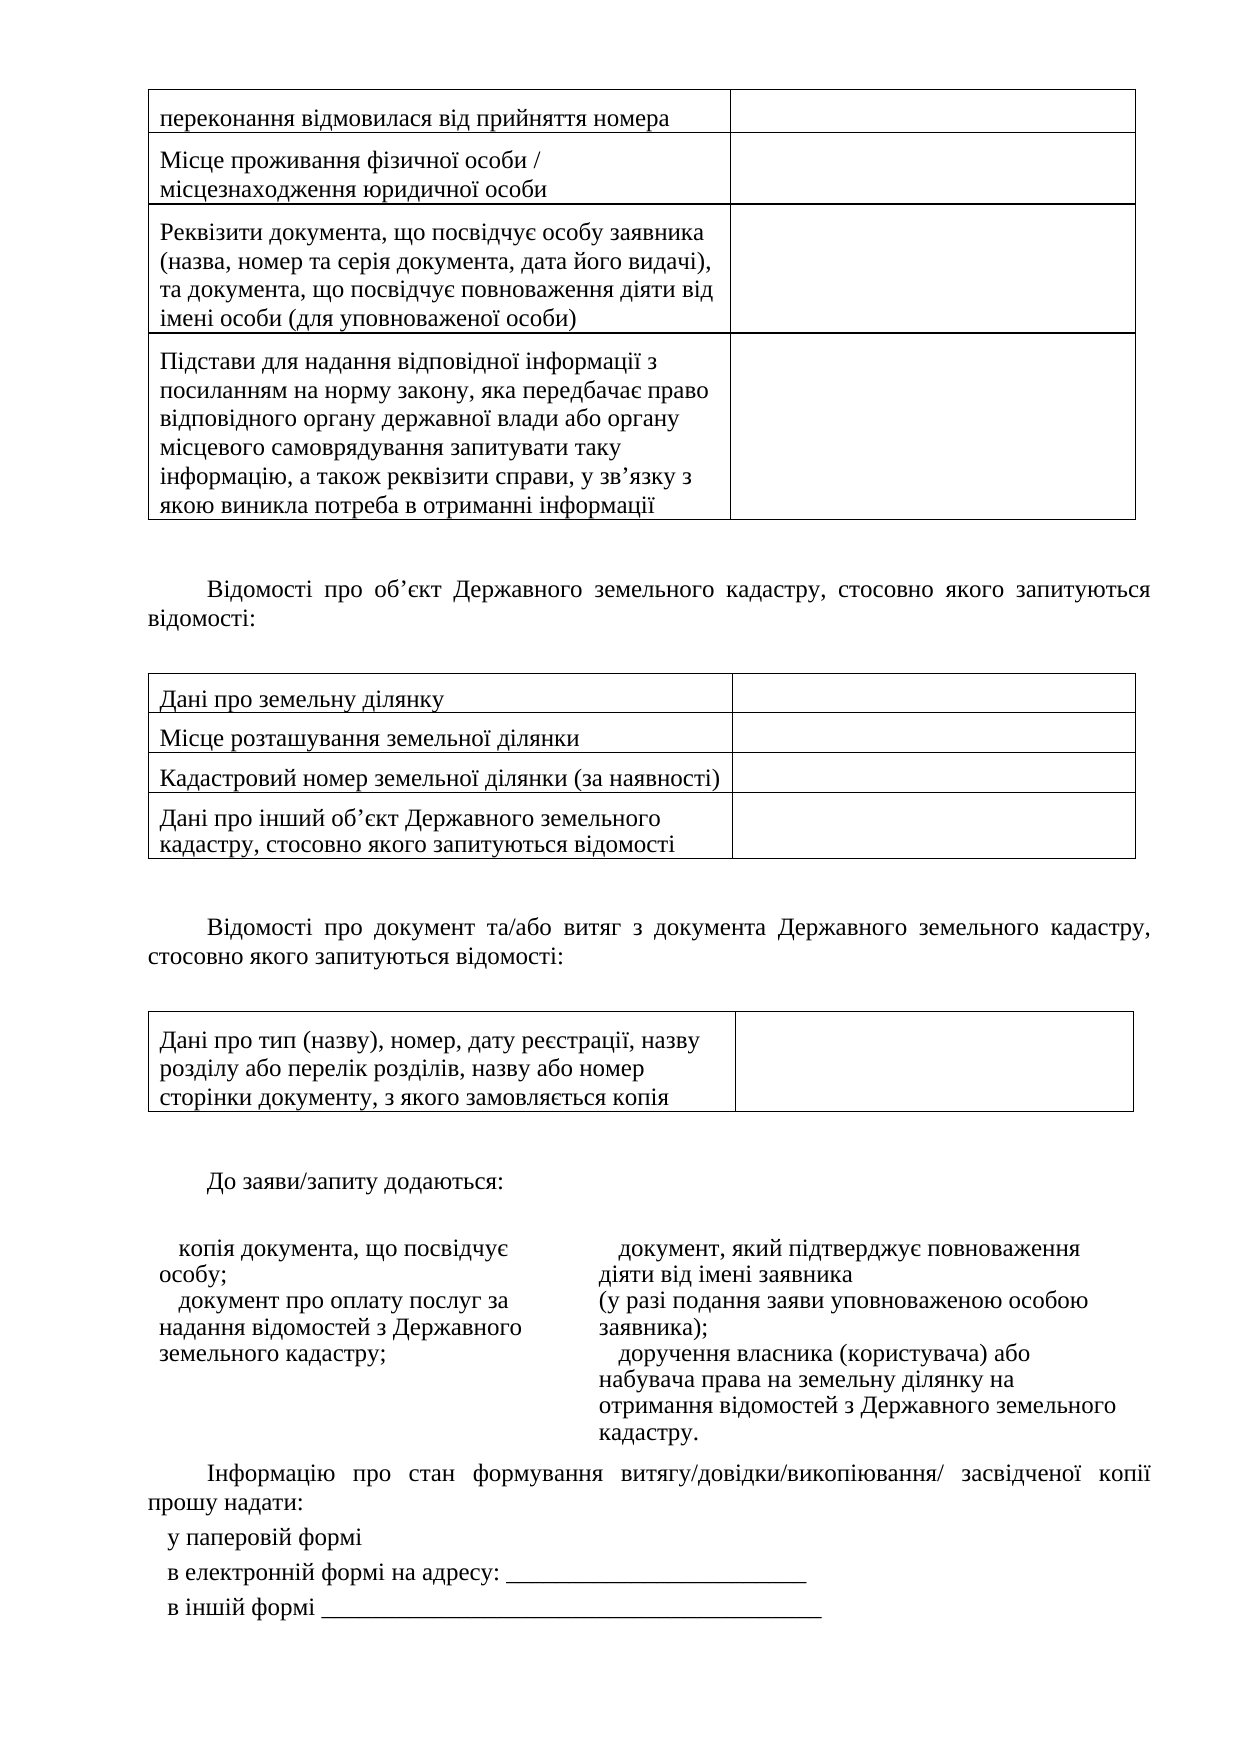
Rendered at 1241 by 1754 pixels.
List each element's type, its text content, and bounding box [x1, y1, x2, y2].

table_cell Місце проживання фізичної особи / місцезнаходження юридичної особи [149, 133, 730, 203]
table_cell [733, 713, 1135, 752]
text в електронній формі на адресу: ________________________ [148, 1557, 1152, 1586]
table_cell [731, 90, 1135, 131]
table_cell Місце розташування земельної ділянки [149, 713, 732, 752]
table_cell [731, 133, 1135, 203]
text в іншій формі ________________________________________ [148, 1592, 1152, 1621]
table_cell [733, 753, 1135, 792]
table_header [733, 674, 1135, 712]
table_cell [731, 334, 1135, 518]
table_cell Реквізити документа, що посвідчує особу заявника (назва, номер та серія документа, дата його видачі), та документа, що посвідчує повноваження діяти від імені особи (для уповноваженої особи) [149, 205, 730, 332]
text До заяви/запиту додаються: [148, 1166, 1152, 1194]
table_cell [733, 793, 1135, 858]
table_header [736, 1012, 1133, 1111]
text Відомості про об’єкт Державного земельного кадастру, стосовно якого запитуються відомості: [148, 574, 1152, 631]
table_header Дані про тип (назву), номер, дату реєстрації, назву розділу або перелік розділів, назву або номер сторінки документу, з якого замовляється копія [149, 1012, 735, 1111]
table_cell Підстави для надання відповідної інформації з посиланням на норму закону, яка передбачає право відповідного органу державної влади або органу місцевого самоврядування запитувати таку інформацію, а також реквізити справи, у зв’язку з якою виникла потреба в отриманні інформації [149, 334, 730, 518]
table_header документ, який підтверджує повноваження діяти від імені заявника (у разі подання заяви уповноваженою особою заявника); доручення власника (користувача) або набувача права на земельну ділянку на отримання відомостей з Державного земельного кадастру. [588, 1236, 1134, 1446]
table_cell [731, 205, 1135, 332]
text у паперовій формі [148, 1522, 1152, 1551]
text Відомості про документ та/або витяг з документа Державного земельного кадастру, стосовно якого запитуються відомості: [148, 912, 1152, 970]
table_cell Дані про інший об’єкт Державного земельного кадастру, стосовно якого запитуються відомості [149, 793, 732, 858]
table_cell Кадастровий номер земельної ділянки (за наявності) [149, 753, 732, 792]
table_header копія документа, що посвідчує особу; документ про оплату послуг за надання відомостей з Державного земельного кадастру; [148, 1236, 587, 1446]
text Інформацію про стан формування витягу/довідки/викопіювання/ засвідченої копії прошу надати: [148, 1458, 1152, 1516]
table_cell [149, 90, 730, 131]
table_header Дані про земельну ділянку [149, 674, 732, 712]
